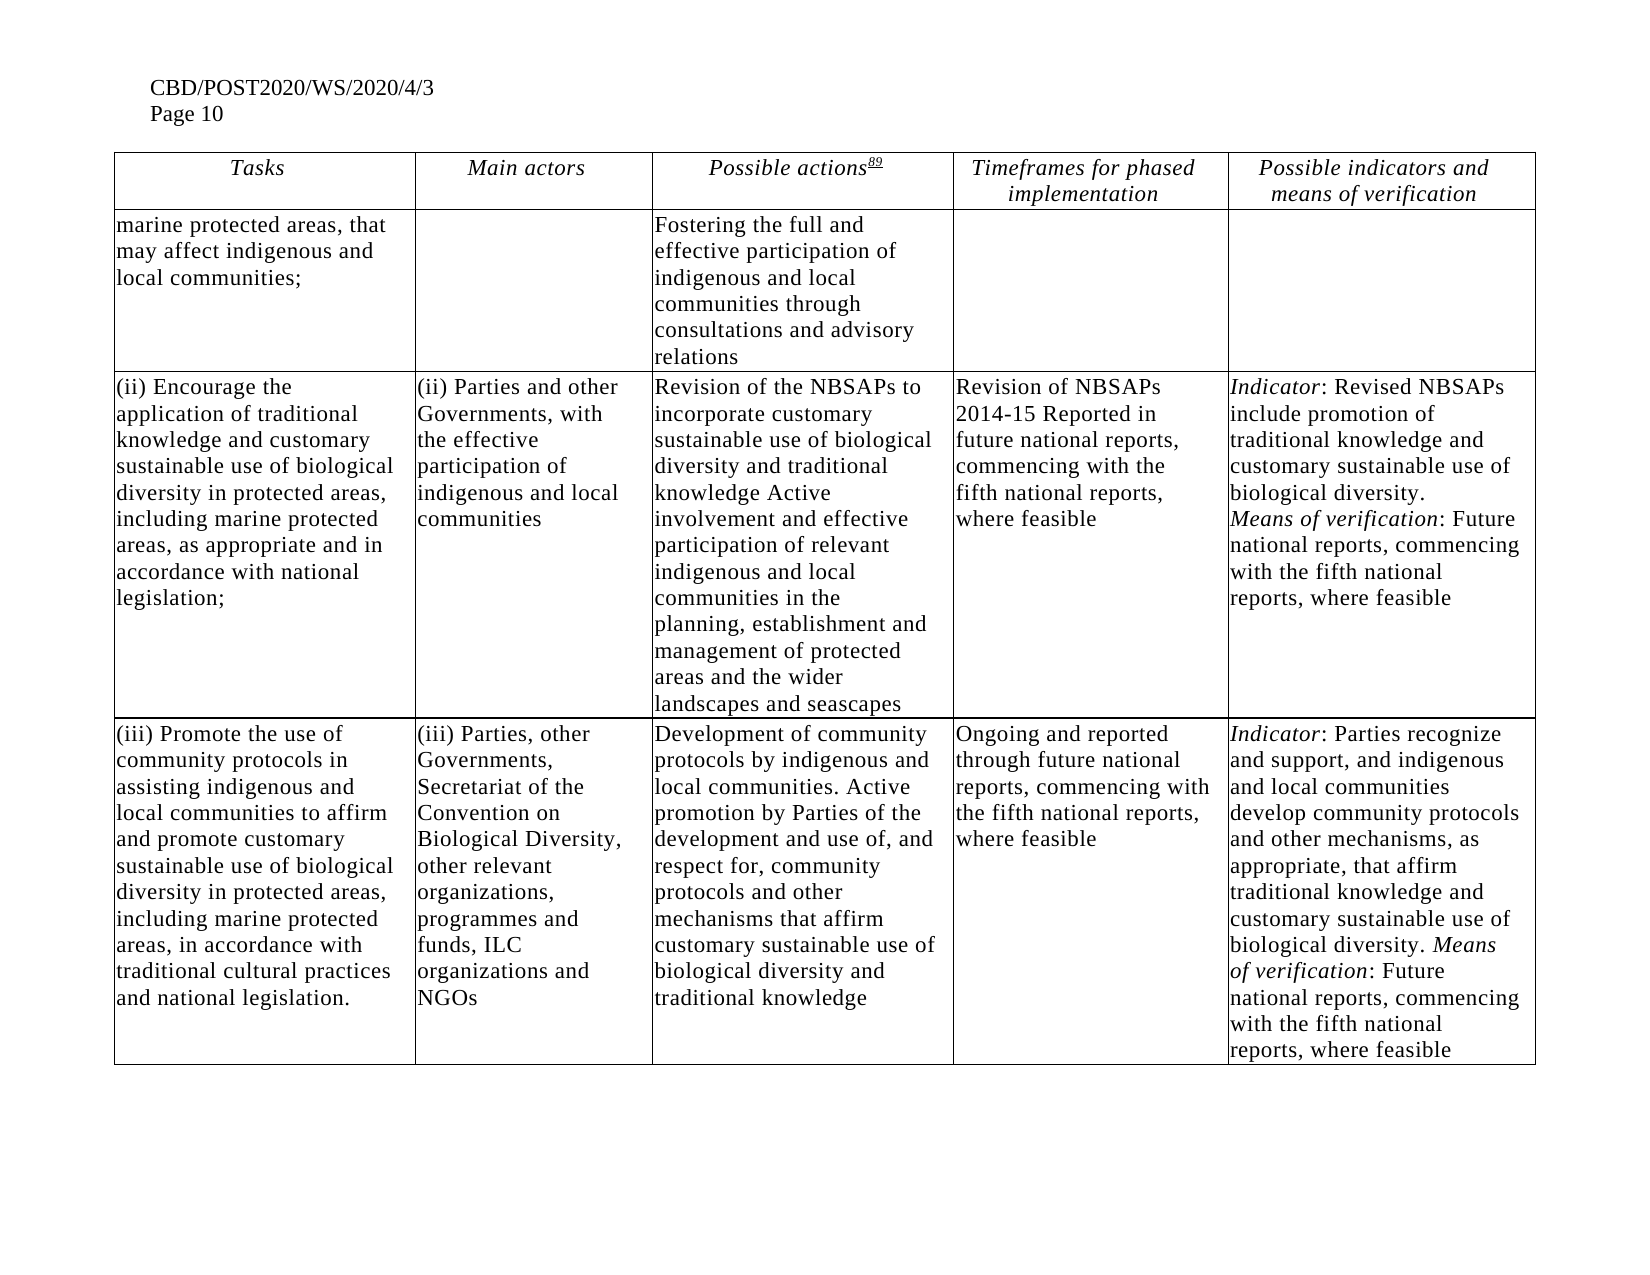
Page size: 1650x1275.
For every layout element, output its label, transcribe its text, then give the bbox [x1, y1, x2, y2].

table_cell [1229, 210, 1535, 371]
table_cell Development of community protocols by indigenous and local communities. Active promotion by Parties of the development and use of, and respect for, community protocols and other mechanisms that affirm customary sustainable use of biological diversity and traditional knowledge [653, 719, 953, 1064]
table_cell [416, 210, 652, 371]
table_cell (ii) Encourage the application of traditional knowledge and customary sustainable use of biological diversity in protected areas, including marine protected areas, as appropriate and in accordance with national legislation; [115, 372, 415, 717]
table_cell Ongoing and reported through future national reports, commencing with the fifth national reports, where feasible [954, 719, 1228, 1064]
table_cell Indicator: Parties recognize and support, and indigenous and local communities develop community protocols and other mechanisms, as appropriate, that affirm traditional knowledge and customary sustainable use of biological diversity. Means of verification: Future national reports, commencing with the fifth national reports, where feasible [1229, 719, 1535, 1064]
table_cell (iii) Parties, other Governments, Secretariat of the Convention on Biological Diversity, other relevant organizations, programmes and funds, ILC organizations and NGOs [416, 719, 652, 1064]
table_cell (iii) Promote the use of community protocols in assisting indigenous and local communities to affirm and promote customary sustainable use of biological diversity in protected areas, including marine protected areas, in accordance with traditional cultural practices and national legislation. [115, 719, 415, 1064]
table_cell (ii) Parties and other Governments, with the effective participation of indigenous and local communities [416, 372, 652, 717]
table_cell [115, 210, 415, 371]
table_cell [653, 210, 953, 371]
table_cell Revision of the NBSAPs to incorporate customary sustainable use of biological diversity and traditional knowledge Active involvement and effective participation of relevant indigenous and local communities in the planning, establishment and management of protected areas and the wider landscapes and seascapes [653, 372, 953, 717]
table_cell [954, 210, 1228, 371]
table_header Tasks [115, 153, 415, 208]
table_cell Revision of NBSAPs 2014-15 Reported in future national reports, commencing with the fifth national reports, where feasible [954, 372, 1228, 717]
table_cell Indicator: Revised NBSAPs include promotion of traditional knowledge and customary sustainable use of biological diversity. Means of verification: Future national reports, commencing with the fifth national reports, where feasible [1229, 372, 1535, 717]
table_header Possible indicators and means of verification [1229, 153, 1535, 208]
table_header Main actors [416, 153, 652, 208]
table_header Timeframes for phased implementation [954, 153, 1228, 208]
table_header Possible actions89 [653, 153, 953, 208]
